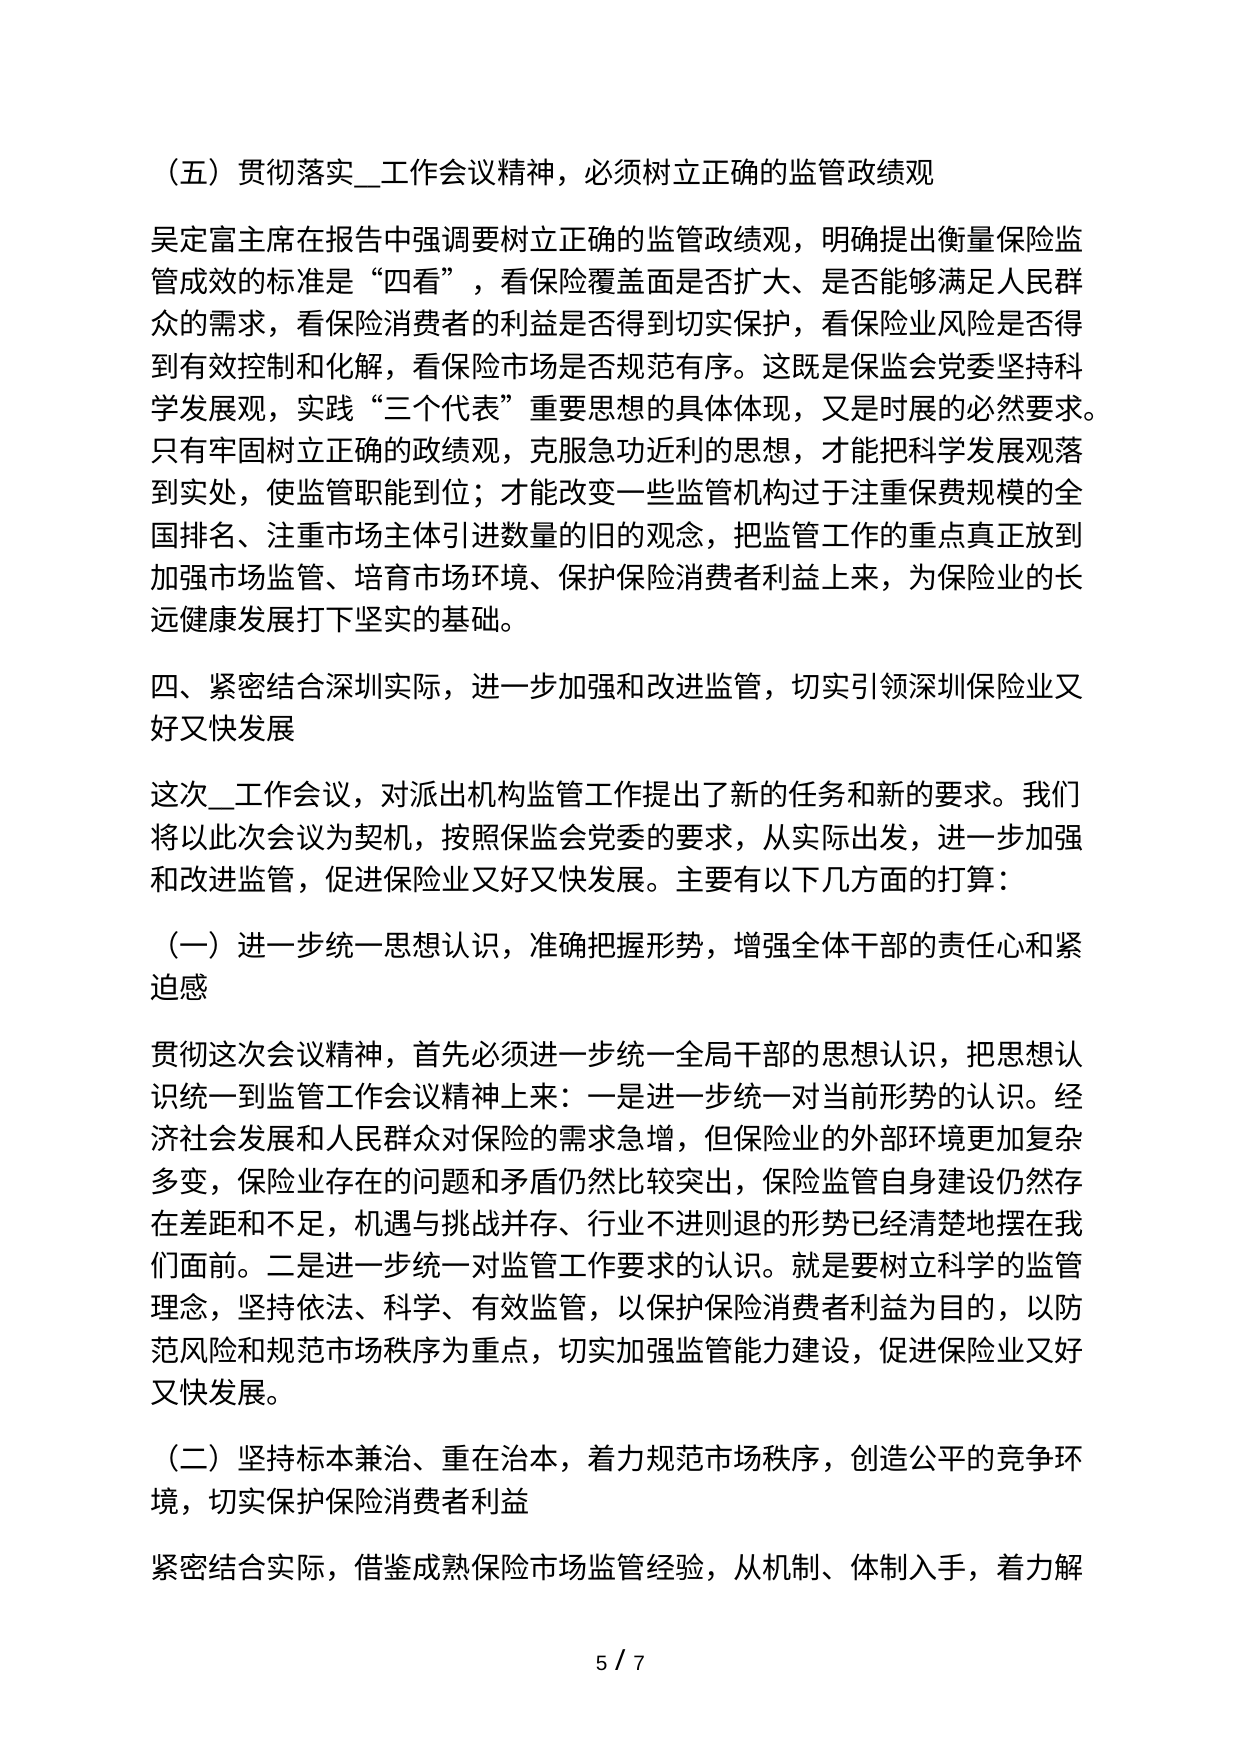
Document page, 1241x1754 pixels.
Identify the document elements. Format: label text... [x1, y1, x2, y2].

text 贯彻这次会议精神，首先必须进一步统一全局干部的思想认识，把思想认识统一到监管工作会议精神上来：一是进一步统一对当前形势的认识。经济社会发展和人民群众对保险的需求急增，但保险业的外部环境更加复杂多变，保险业存在的问题和矛盾仍然比较突出，保险监管自身建设仍然存在差距和不足，机遇与挑战并存、行业不进则退的形势已经清楚地摆在我们面前。二是进一步统一对监管工作要求的认识。就是要树立科学的监管理念，坚持依法、科学、有效监管，以保护保险消费者利益为目的，以防范风险和规范市场秩序为重点，切实加强监管能力建设，促进保险业又好又快发展。 [150, 1031, 1090, 1412]
text （二）坚持标本兼治、重在治本，着力规范市场秩序，创造公平的竞争环境，切实保护保险消费者利益 [150, 1436, 1090, 1520]
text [150, 1544, 1090, 1587]
text 这次__工作会议，对派出机构监管工作提出了新的任务和新的要求。我们将以此次会议为契机，按照保监会党委的要求，从实际出发，进一步加强和改进监管，促进保险业又好又快发展。主要有以下几方面的打算： [150, 772, 1090, 899]
text （一）进一步统一思想认识，准确把握形势，增强全体干部的责任心和紧迫感 [150, 923, 1090, 1007]
text 吴定富主席在报告中强调要树立正确的监管政绩观，明确提出衡量保险监管成效的标准是“四看”，看保险覆盖面是否扩大、是否能够满足人民群众的需求，看保险消费者的利益是否得到切实保护，看保险业风险是否得到有效控制和化解，看保险市场是否规范有序。这既是保监会党委坚持科学发展观，实践“三个代表”重要思想的具体体现，又是时展的必然要求。只有牢固树立正确的政绩观，克服急功近利的思想，才能把科学发展观落到实处，使监管职能到位；才能改变一些监管机构过于注重保费规模的全国排名、注重市场主体引进数量的旧的观念，把监管工作的重点真正放到加强市场监管、培育市场环境、保护保险消费者利益上来，为保险业的长远健康发展打下坚实的基础。 [150, 216, 1090, 639]
text 四、紧密结合深圳实际，进一步加强和改进监管，切实引领深圳保险业又好又快发展 [150, 663, 1090, 748]
text （五）贯彻落实__工作会议精神，必须树立正确的监管政绩观 [150, 150, 1090, 192]
